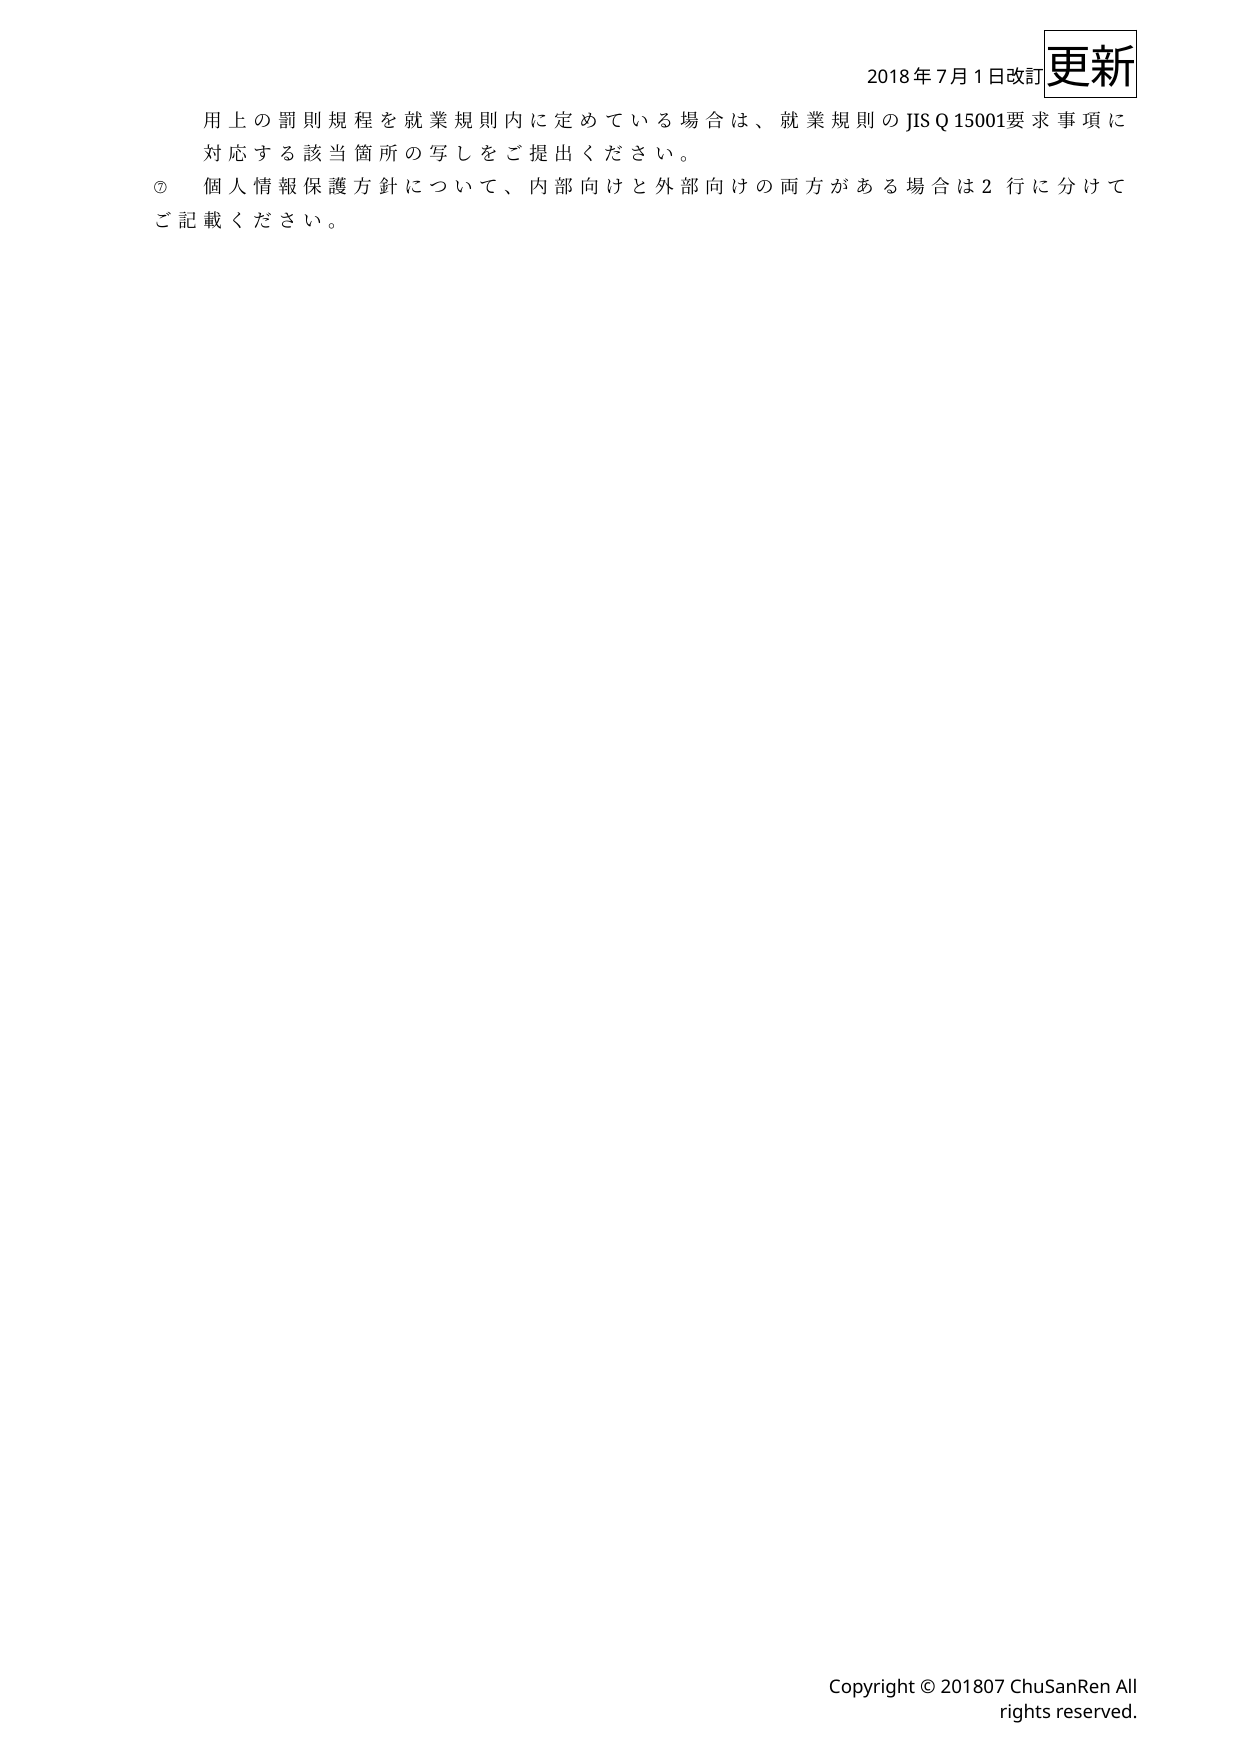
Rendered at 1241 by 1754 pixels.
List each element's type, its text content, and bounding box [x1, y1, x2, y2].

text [153, 102, 1132, 169]
text ⑦ 個人情報保護方針について、内部向けと外部向けの両方がある場合は2行に分けてご記載ください。 [153, 169, 1132, 236]
